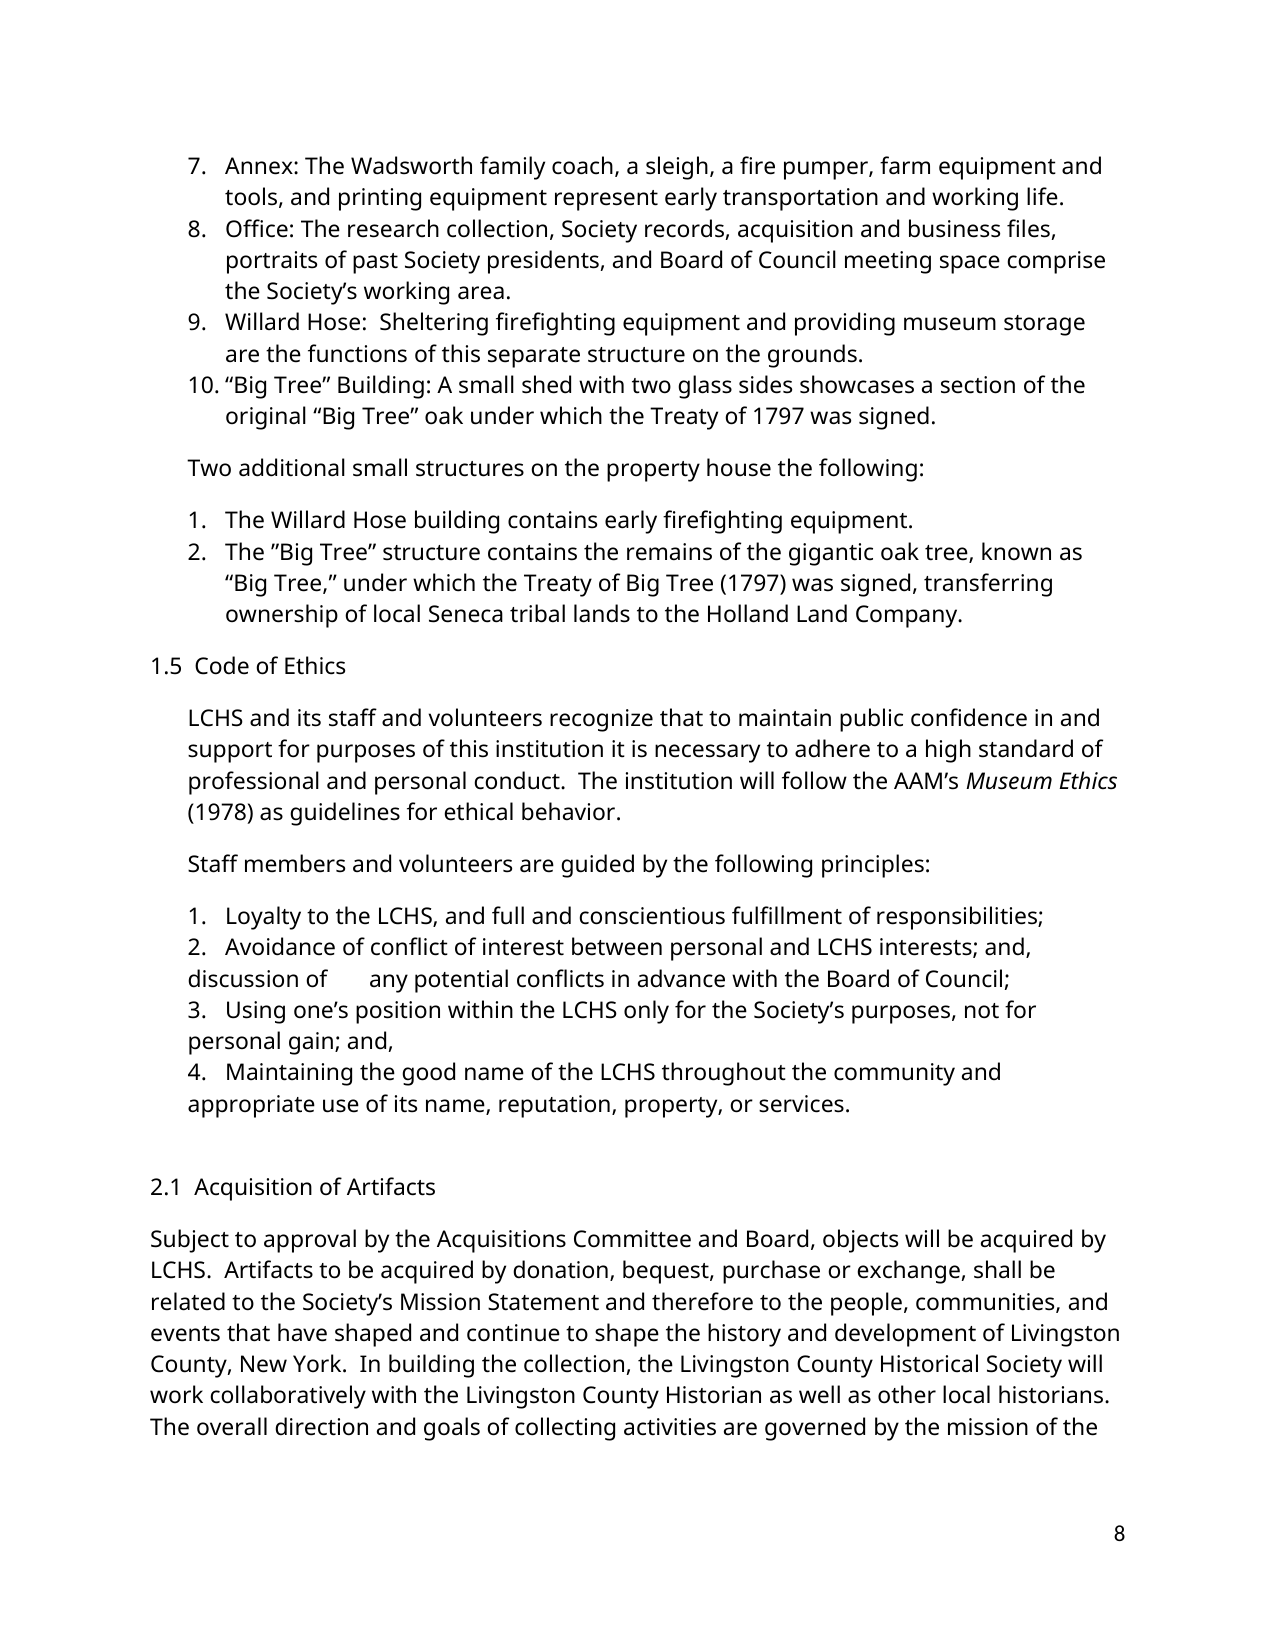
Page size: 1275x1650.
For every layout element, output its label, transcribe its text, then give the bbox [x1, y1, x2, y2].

text Staff members and volunteers are guided by the following principles: [187, 848, 1125, 879]
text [150, 1223, 1125, 1442]
list Office: The research collection, Society records, acquisition and business files, portraits of past Society presidents, and Board of Council meeting space comprise the Society’s working area. [187, 212, 1125, 306]
list Avoidance of conflict of interest between personal and LCHS interests; and, discussion of any potential conflicts in advance with the Board of Council; [187, 931, 1125, 994]
list Willard Hose: Sheltering firefighting equipment and providing museum storage are the functions of this separate structure on the grounds. [187, 306, 1125, 369]
list The Willard Hose building contains early firefighting equipment. [187, 504, 1125, 535]
text Two additional small structures on the property house the following: [187, 452, 1125, 483]
list Annex: The Wadsworth family coach, a sleigh, a fire pumper, farm equipment and tools, and printing equipment represent early transportation and working life. [187, 150, 1125, 212]
list Loyalty to the LCHS, and full and conscientious fulfillment of responsibilities; [187, 900, 1125, 931]
list The ”Big Tree” structure contains the remains of the gigantic oak tree, known as “Big Tree,” under which the Treaty of Big Tree (1797) was signed, transferring ownership of local Seneca tribal lands to the Holland Land Company. [187, 535, 1125, 629]
text LCHS and its staff and volunteers recognize that to maintain public confidence in and support for purposes of this institution it is necessary to adhere to a high standard of professional and personal conduct. The institution will follow the AAM’s Museum Ethics (1978) as guidelines for ethical behavior. [187, 702, 1125, 827]
list “Big Tree” Building: A small shed with two glass sides showcases a section of the original “Big Tree” oak under which the Treaty of 1797 was signed. [187, 369, 1125, 431]
text 2.1 Acquisition of Artifacts [150, 1171, 1125, 1202]
list Maintaining the good name of the LCHS throughout the community and appropriate use of its name, reputation, property, or services. [187, 1056, 1125, 1119]
list Using one’s position within the LCHS only for the Society’s purposes, not for personal gain; and, [187, 994, 1125, 1056]
text 1.5 Code of Ethics [150, 650, 1125, 681]
